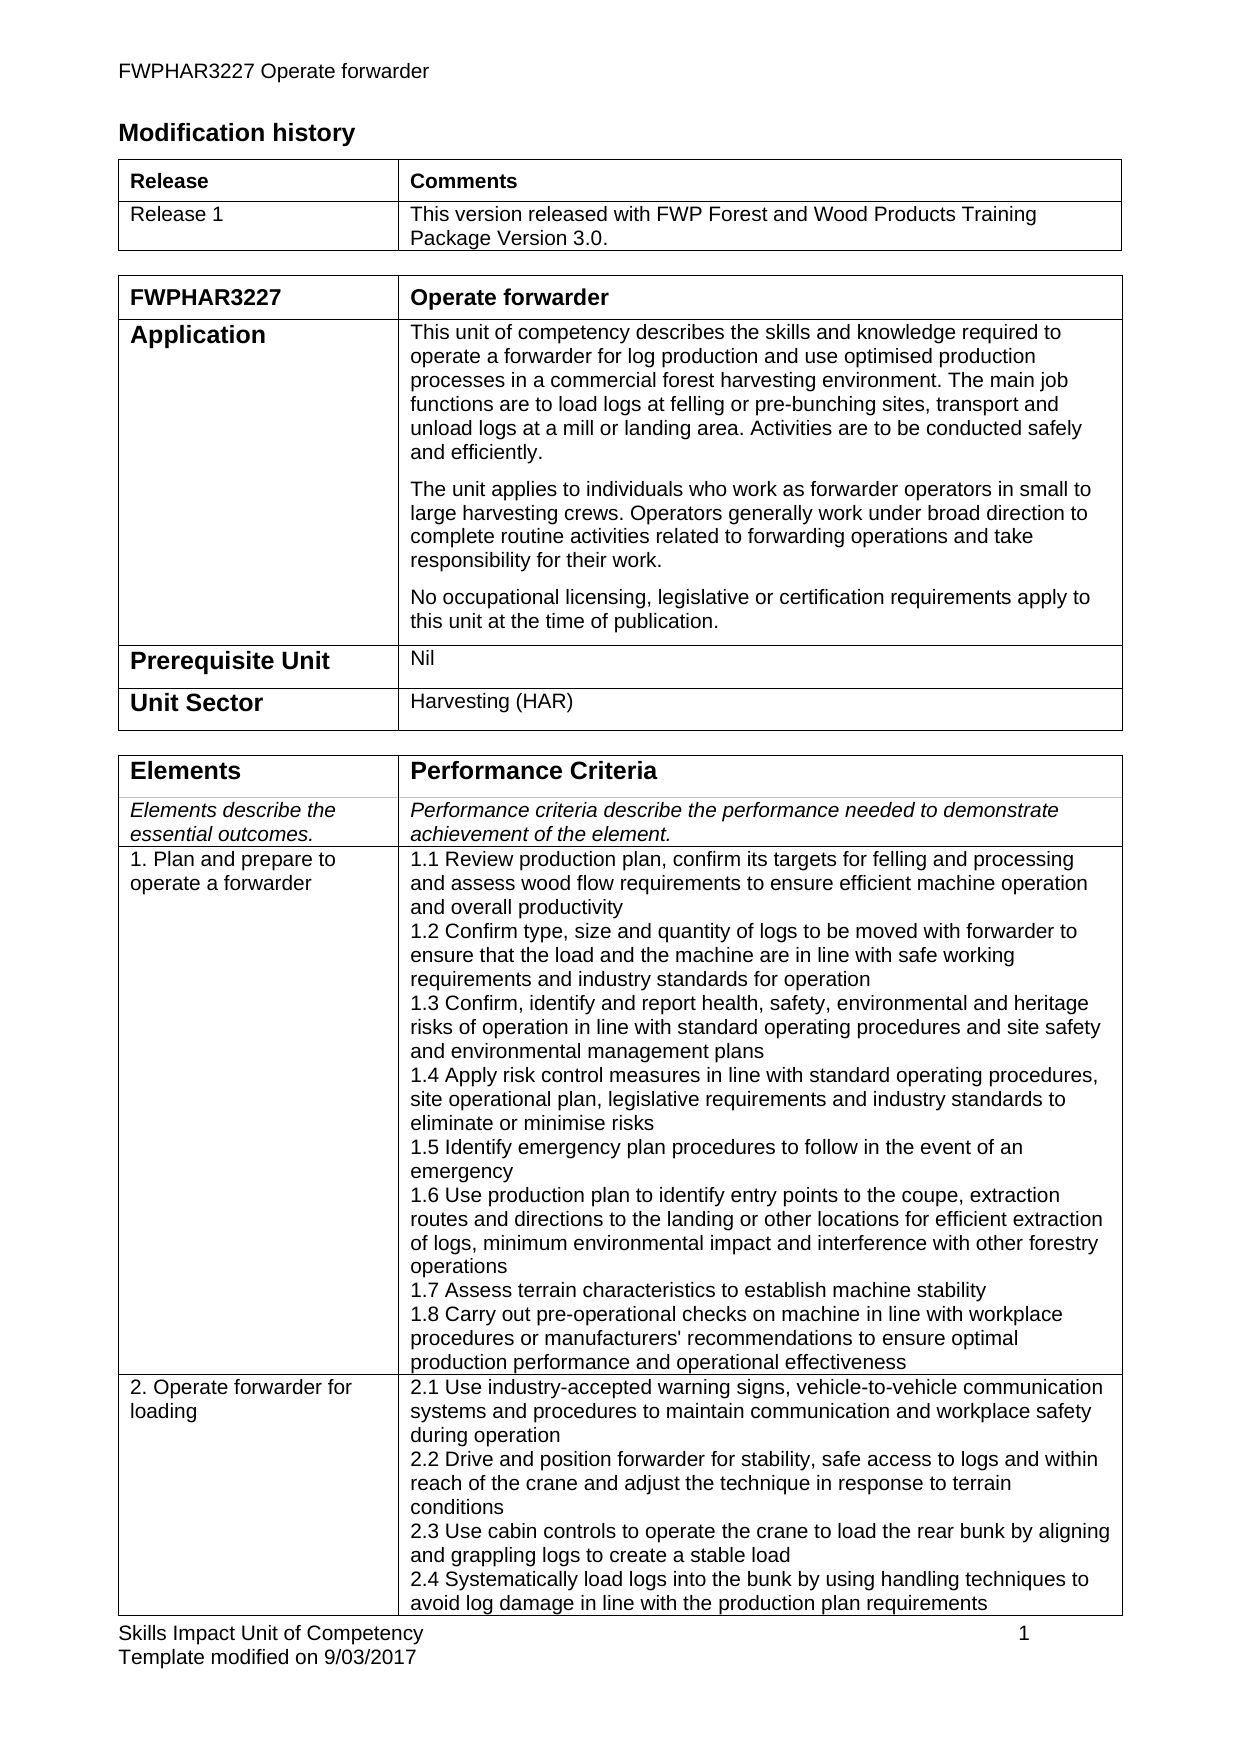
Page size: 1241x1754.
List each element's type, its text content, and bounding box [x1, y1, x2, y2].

table_cell This version released with FWP Forest and Wood Products Training Package Version 3.0. [399, 202, 1121, 250]
table_cell 2. Operate forwarder for loading [119, 1375, 398, 1615]
table_cell This unit of competency describes the skills and knowledge required to operate a forwarder for log production and use optimised production processes in a commercial forest harvesting environment. The main job functions are to load logs at felling or pre-bunching sites, transport and unload logs at a mill or landing area. Activities are to be conducted safely and efficiently. The unit applies to individuals who work as forwarder operators in small to large harvesting crews. Operators generally work under broad direction to complete routine activities related to forwarding operations and take responsibility for their work. No occupational licensing, legislative or certification requirements apply to this unit at the time of publication. [399, 320, 1122, 645]
table_cell Unit Sector [119, 689, 398, 730]
table_cell Prerequisite Unit [119, 646, 398, 687]
table_cell 1. Plan and prepare to operate a forwarder [119, 847, 398, 1374]
table_cell Release 1 [119, 202, 398, 250]
table_cell Application [119, 320, 398, 645]
table_header Comments [399, 160, 1121, 201]
table_header Elements [119, 756, 398, 797]
table_header FWPHAR3227 [119, 276, 398, 319]
table_cell 1.1 Review production plan, confirm its targets for felling and processing and assess wood flow requirements to ensure efficient machine operation and overall productivity 1.2 Confirm type, size and quantity of logs to be moved with forwarder to ensure that the load and the machine are in line with safe working requirements and industry standards for operation 1.3 Confirm, identify and report health, safety, environmental and heritage risks of operation in line with standard operating procedures and site safety and environmental management plans 1.4 Apply risk control measures in line with standard operating procedures, site operational plan, legislative requirements and industry standards to eliminate or minimise risks 1.5 Identify emergency plan procedures to follow in the event of an emergency 1.6 Use production plan to identify entry points to the coupe, extraction routes and directions to the landing or other locations for efficient extraction of logs, minimum environmental impact and interference with other forestry operations 1.7 Assess terrain characteristics to establish machine stability 1.8 Carry out pre-operational checks on machine in line with workplace procedures or manufacturers' recommendations to ensure optimal production performance and operational effectiveness [399, 847, 1122, 1374]
table_header Operate forwarder [399, 276, 1122, 319]
table_header Release [119, 160, 398, 201]
table_header Performance Criteria [399, 756, 1122, 797]
table_cell Elements describe the essential outcomes. [119, 798, 398, 846]
subtitle Modification history [118, 118, 1122, 147]
table_cell Performance criteria describe the performance needed to demonstrate achievement of the element. [399, 798, 1122, 846]
table_cell Nil [399, 646, 1122, 687]
table_cell Harvesting (HAR) [399, 689, 1122, 730]
